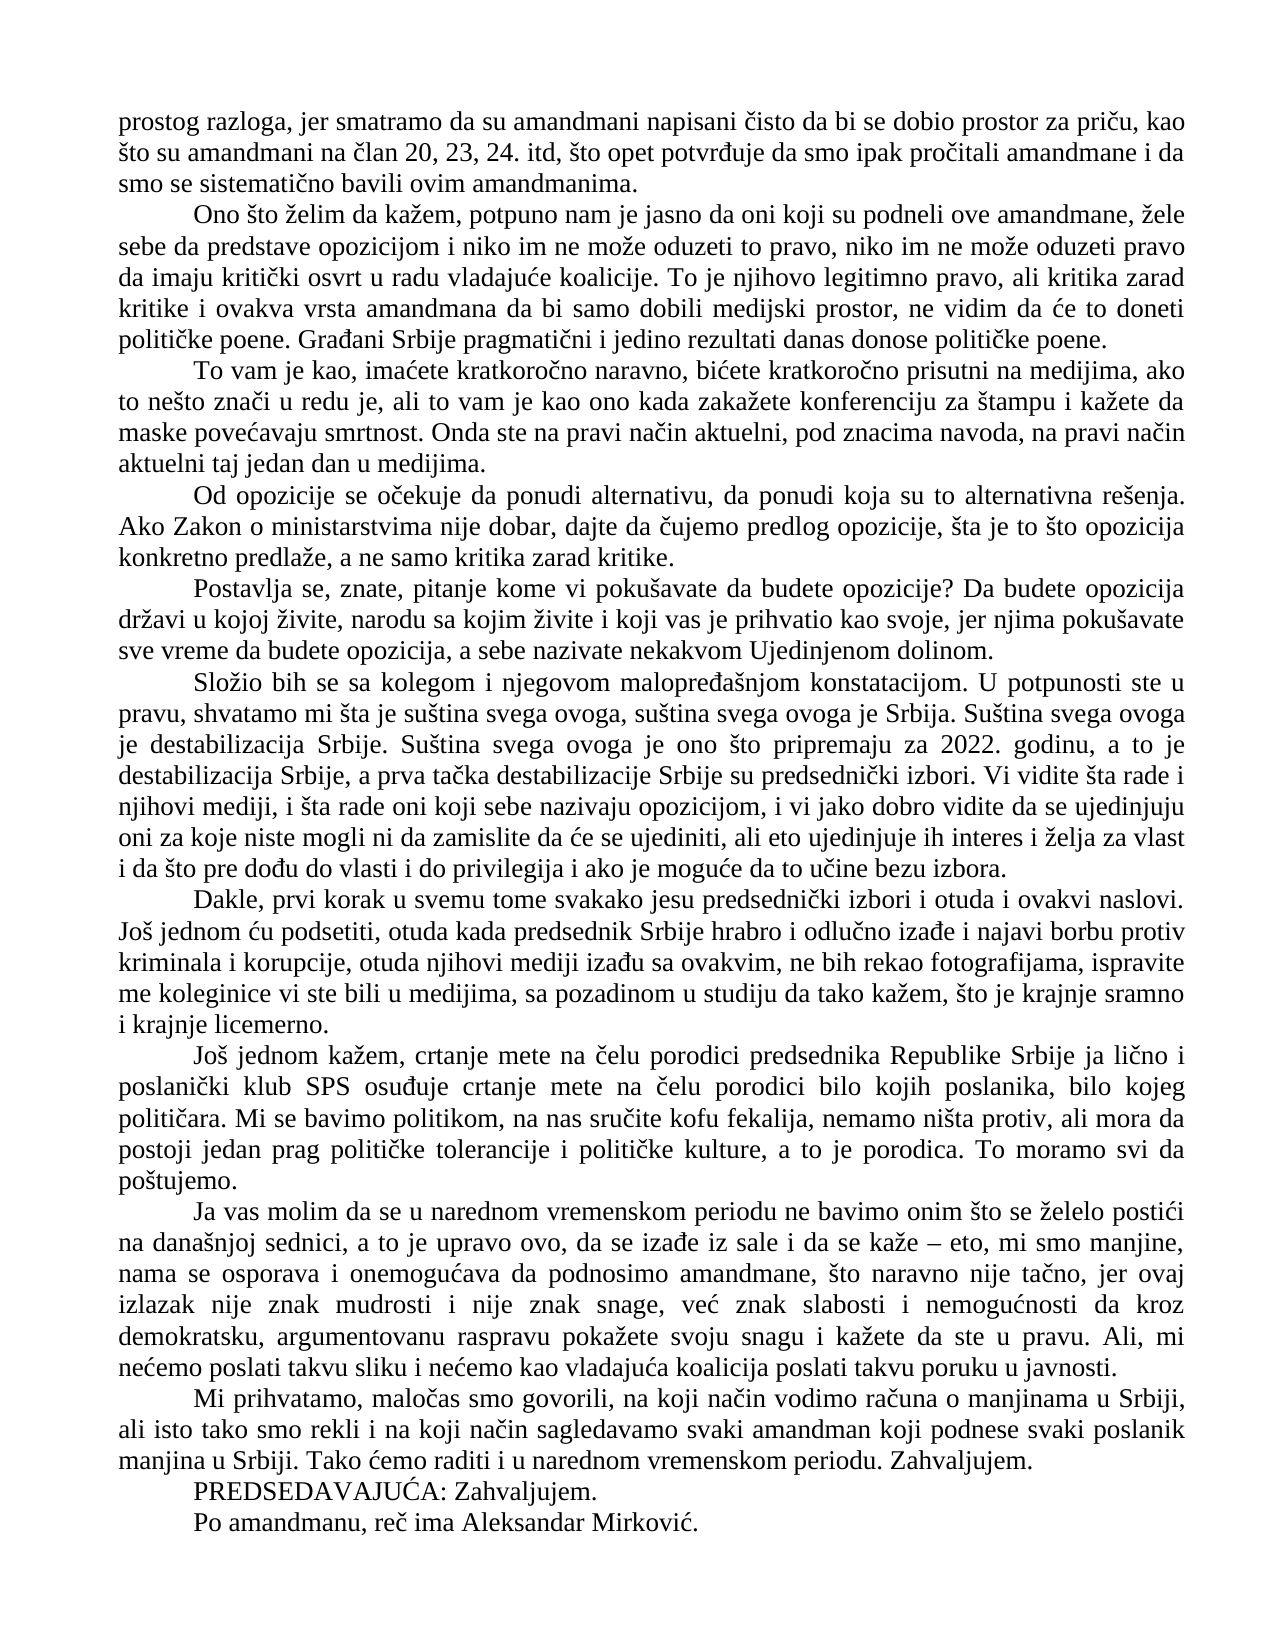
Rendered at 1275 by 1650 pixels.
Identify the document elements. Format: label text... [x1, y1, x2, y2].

text Složio bih se sa kolegom i njegovom malopređašnjom konstatacijom. U potpunosti ste u pravu, shvatamo mi šta je suština svega ovoga, suština svega ovoga je Srbija. Suština svega ovoga je destabilizacija Srbije. Suština svega ovoga je ono što pripremaju za 2022. godinu, a to je destabilizacija Srbije, a prva tačka destabilizacije Srbije su predsednički izbori. Vi vidite šta rade i njihovi mediji, i šta rade oni koji sebe nazivaju opozicijom, i vi jako dobro vidite da se ujedinjuju oni za koje niste mogli ni da zamislite da će se ujediniti, ali eto ujedinjuje ih interes i želja za vlast i da što pre dođu do vlasti i do privilegija i ako je moguće da to učine bezu izbora. [118, 666, 1186, 884]
text Postavlja se, znate, pitanje kome vi pokušavate da budete opozicije? Da budete opozicija državi u kojoj živite, narodu sa kojim živite i koji vas je prihvatio kao svoje, jer njima pokušavate sve vreme da budete opozicija, a sebe nazivate nekakvom Ujedinjenom dolinom. [118, 572, 1186, 666]
text Ono što želim da kažem, potpuno nam je jasno da oni koji su podneli ove amandmane, žele sebe da predstave opozicijom i niko im ne može oduzeti to pravo, niko im ne može oduzeti pravo da imaju kritički osvrt u radu vladajuće koalicije. To je njihovo legitimno pravo, ali kritika zarad kritike i ovakva vrsta amandmana da bi samo dobili medijski prostor, ne vidim da će to doneti političke poene. Građani Srbije pragmatični i jedino rezultati danas donose političke poene. [118, 198, 1186, 354]
text To vam je kao, imaćete kratkoročno naravno, bićete kratkoročno prisutni na medijima, ako to nešto znači u redu je, ali to vam je kao ono kada zakažete konferenciju za štampu i kažete da maske povećavaju smrtnost. Onda ste na pravi način aktuelni, pod znacima navoda, na pravi način aktuelni taj jedan dan u medijima. [118, 354, 1186, 479]
text PREDSEDAVAJUĆA: Zahvaljujem. [118, 1475, 1186, 1507]
text Dakle, prvi korak u svemu tome svakako jesu predsednički izbori i otuda i ovakvi naslovi. Još jednom ću podsetiti, otuda kada predsednik Srbije hrabro i odlučno izađe i najavi borbu protiv kriminala i korupcije, otuda njihovi mediji izađu sa ovakvim, ne bih rekao fotografijama, ispravite me koleginice vi ste bili u medijima, sa pozadinom u studiju da tako kažem, što je krajnje sramno i krajnje licemerno. [118, 884, 1186, 1039]
text Ja vas molim da se u narednom vremenskom periodu ne bavimo onim što se želelo postići na današnjoj sednici, a to je upravo ovo, da se izađe iz sale i da se kaže – eto, mi smo manjine, nama se osporava i onemogućava da podnosimo amandmane, što naravno nije tačno, jer ovaj izlazak nije znak mudrosti i nije znak snage, već znak slabosti i nemogućnosti da kroz demokratsku, argumentovanu raspravu pokažete svoju snagu i kažete da ste u pravu. Ali, mi nećemo poslati takvu sliku i nećemo kao vladajuća koalicija poslati takvu poruku u javnosti. [118, 1195, 1186, 1382]
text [118, 105, 1186, 198]
text Od opozicije se očekuje da ponudi alternativu, da ponudi koja su to alternativna rešenja. Ako Zakon o ministarstvima nije dobar, dajte da čujemo predlog opozicije, šta je to što opozicija konkretno predlaže, a ne samo kritika zarad kritike. [118, 479, 1186, 572]
text Mi prihvatamo, maločas smo govorili, na koji način vodimo računa o manjinama u Srbiji, ali isto tako smo rekli i na koji način sagledavamo svaki amandman koji podnese svaki poslanik manjina u Srbiji. Tako ćemo raditi i u narednom vremenskom periodu. Zahvaljujem. [118, 1382, 1186, 1475]
text Još jednom kažem, crtanje mete na čelu porodici predsednika Republike Srbije ja lično i poslanički klub SPS osuđuje crtanje mete na čelu porodici bilo kojih poslanika, bilo kojeg političara. Mi se bavimo politikom, na nas sručite kofu fekalija, nemamo ništa protiv, ali mora da postoji jedan prag političke tolerancije i političke kulture, a to je porodica. To moramo svi da poštujemo. [118, 1039, 1186, 1195]
text Po amandmanu, reč ima Aleksandar Mirković. [118, 1507, 1186, 1538]
